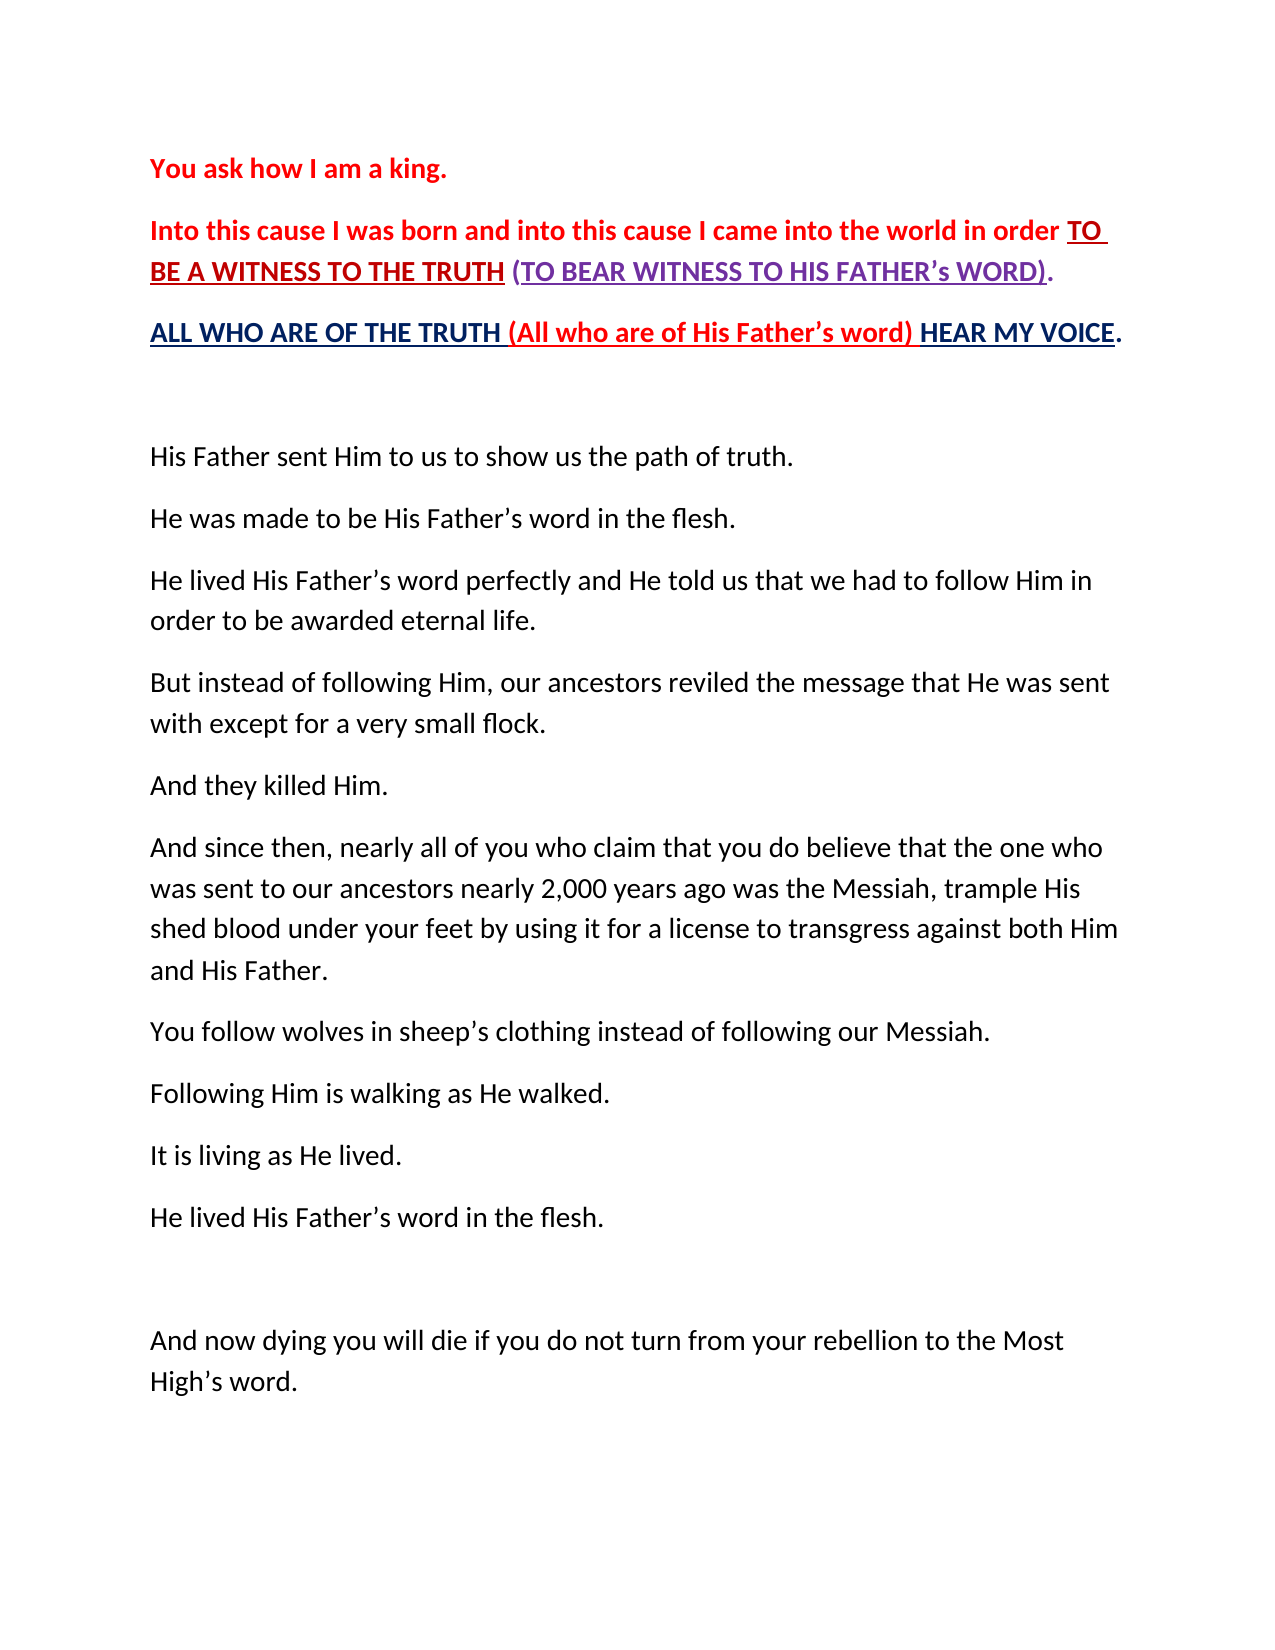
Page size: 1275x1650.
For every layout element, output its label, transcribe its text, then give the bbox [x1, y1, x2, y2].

text ALL WHO ARE OF THE TRUTH (All who are of His Father’s word) HEAR MY VOICE. [150, 314, 1125, 350]
text You follow wolves in sheep’s clothing instead of following our Messiah. [150, 1013, 1125, 1049]
text You ask how I am a king. [150, 150, 1125, 186]
text His Father sent Him to us to show us the path of truth. [150, 438, 1125, 474]
text He lived His Father’s word in the flesh. [150, 1199, 1125, 1234]
text And they killed Him. [150, 767, 1125, 803]
text He was made to be His Father’s word in the flesh. [150, 500, 1125, 535]
text It is living as He lived. [150, 1137, 1125, 1172]
text Following Him is walking as He walked. [150, 1075, 1125, 1111]
text He lived His Father’s word perfectly and He told us that we had to follow Him in order to be awarded eternal life. [150, 562, 1125, 638]
text And since then, nearly all of you who claim that you do believe that the one who was sent to our ancestors nearly 2,000 years ago was the Messiah, trample His shed blood under your feet by using it for a license to transgress against both Him and His Father. [150, 829, 1125, 987]
text But instead of following Him, our ancestors reviled the message that He was sent with except for a very small flock. [150, 664, 1125, 741]
text Into this cause I was born and into this cause I came into the world in order TO BE A WITNESS TO THE TRUTH (TO BEAR WITNESS TO HIS FATHER’s WORD). [150, 212, 1125, 288]
text And now dying you will die if you do not turn from your rebellion to the Most High’s word. [150, 1322, 1125, 1399]
